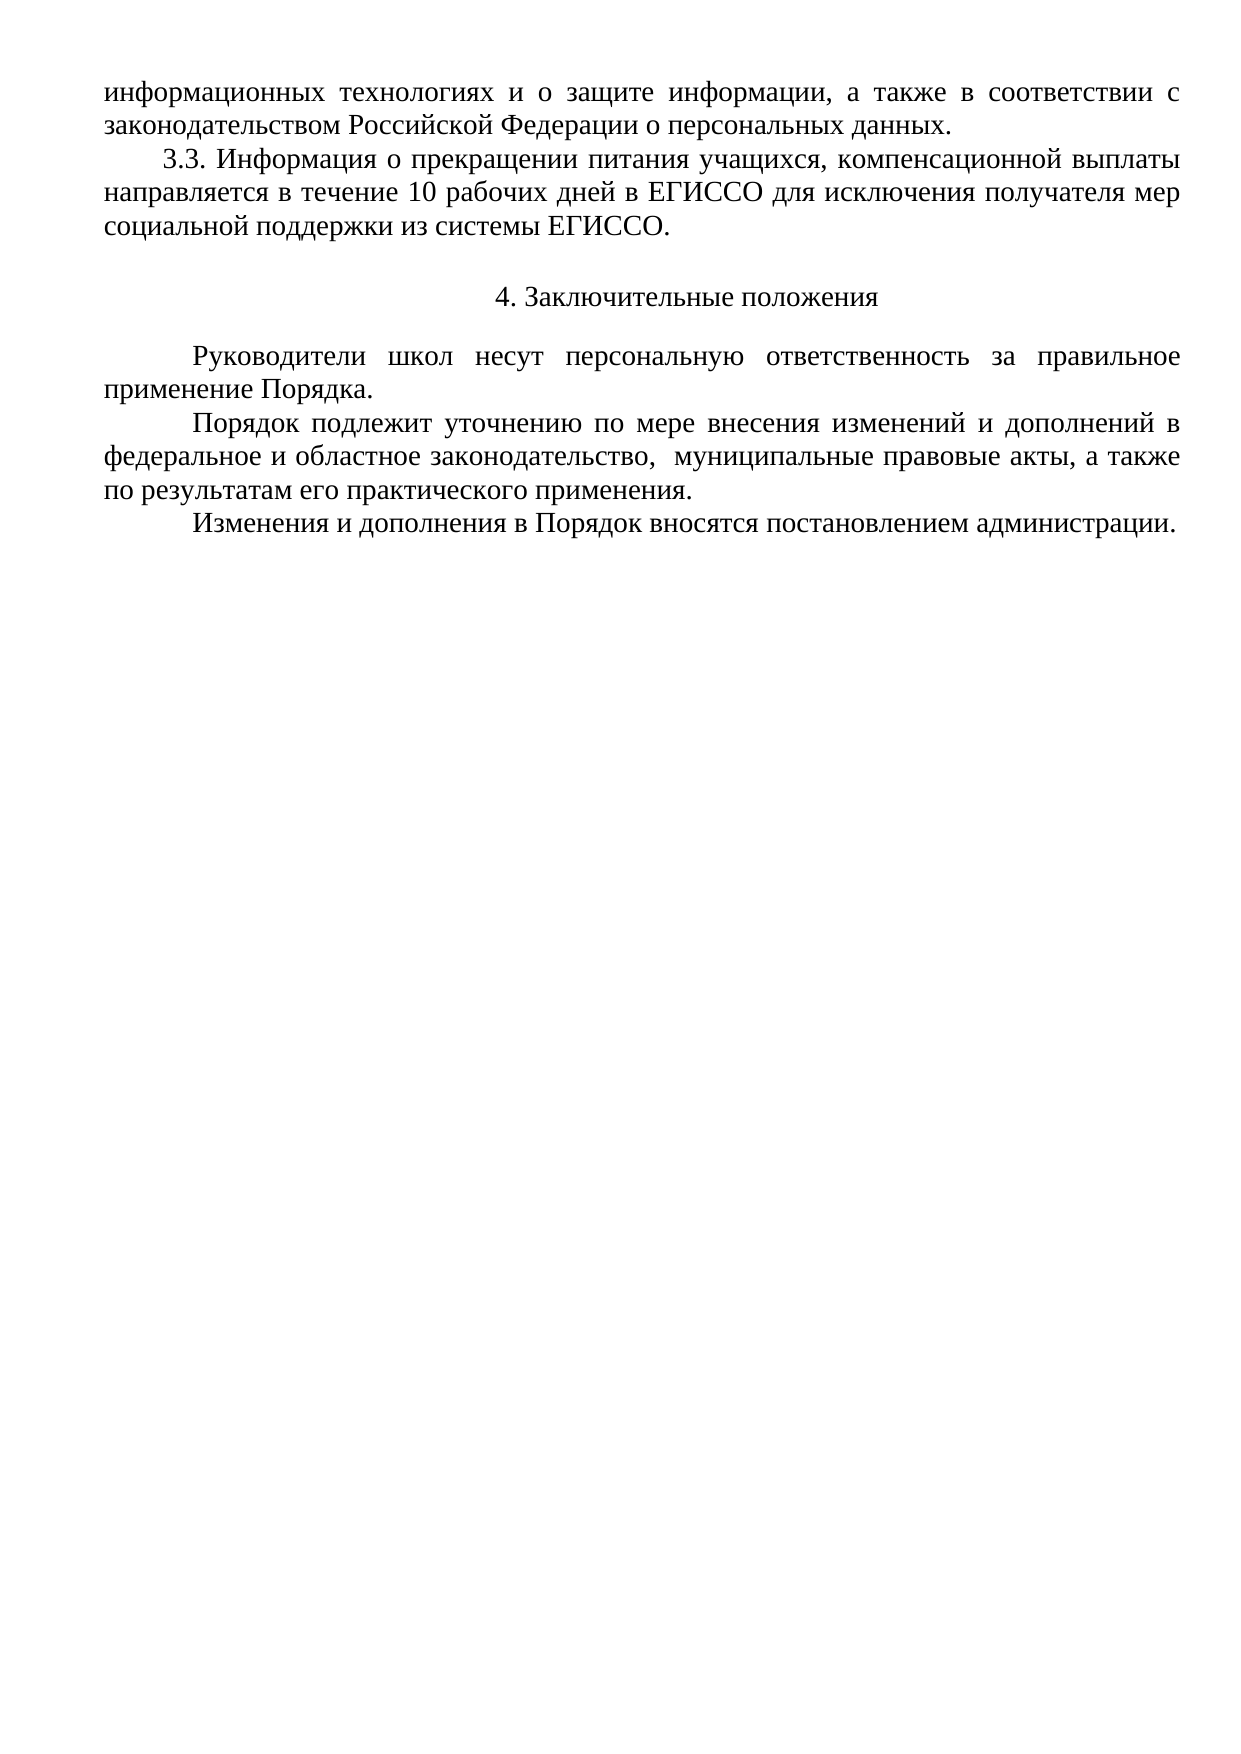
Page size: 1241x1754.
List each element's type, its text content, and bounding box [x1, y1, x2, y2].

list 3.3. Информация о прекращении питания учащихся, компенсационной выплаты направляется в течение 10 рабочих дней в ЕГИССО для исключения получателя мер социальной поддержки из системы ЕГИССО. [103, 141, 1181, 242]
subtitle 4. Заключительные положения [192, 279, 1181, 313]
text Порядок подлежит уточнению по мере внесения изменений и дополнений в федеральное и областное законодательство, муниципальные правовые акты, а также по результатам его практического применения. [103, 405, 1181, 505]
text Руководители школ несут персональную ответственность за правильное применение Порядка. [103, 338, 1181, 405]
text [103, 74, 1181, 141]
text Изменения и дополнения в Порядок вносятся постановлением администрации. [103, 505, 1181, 539]
